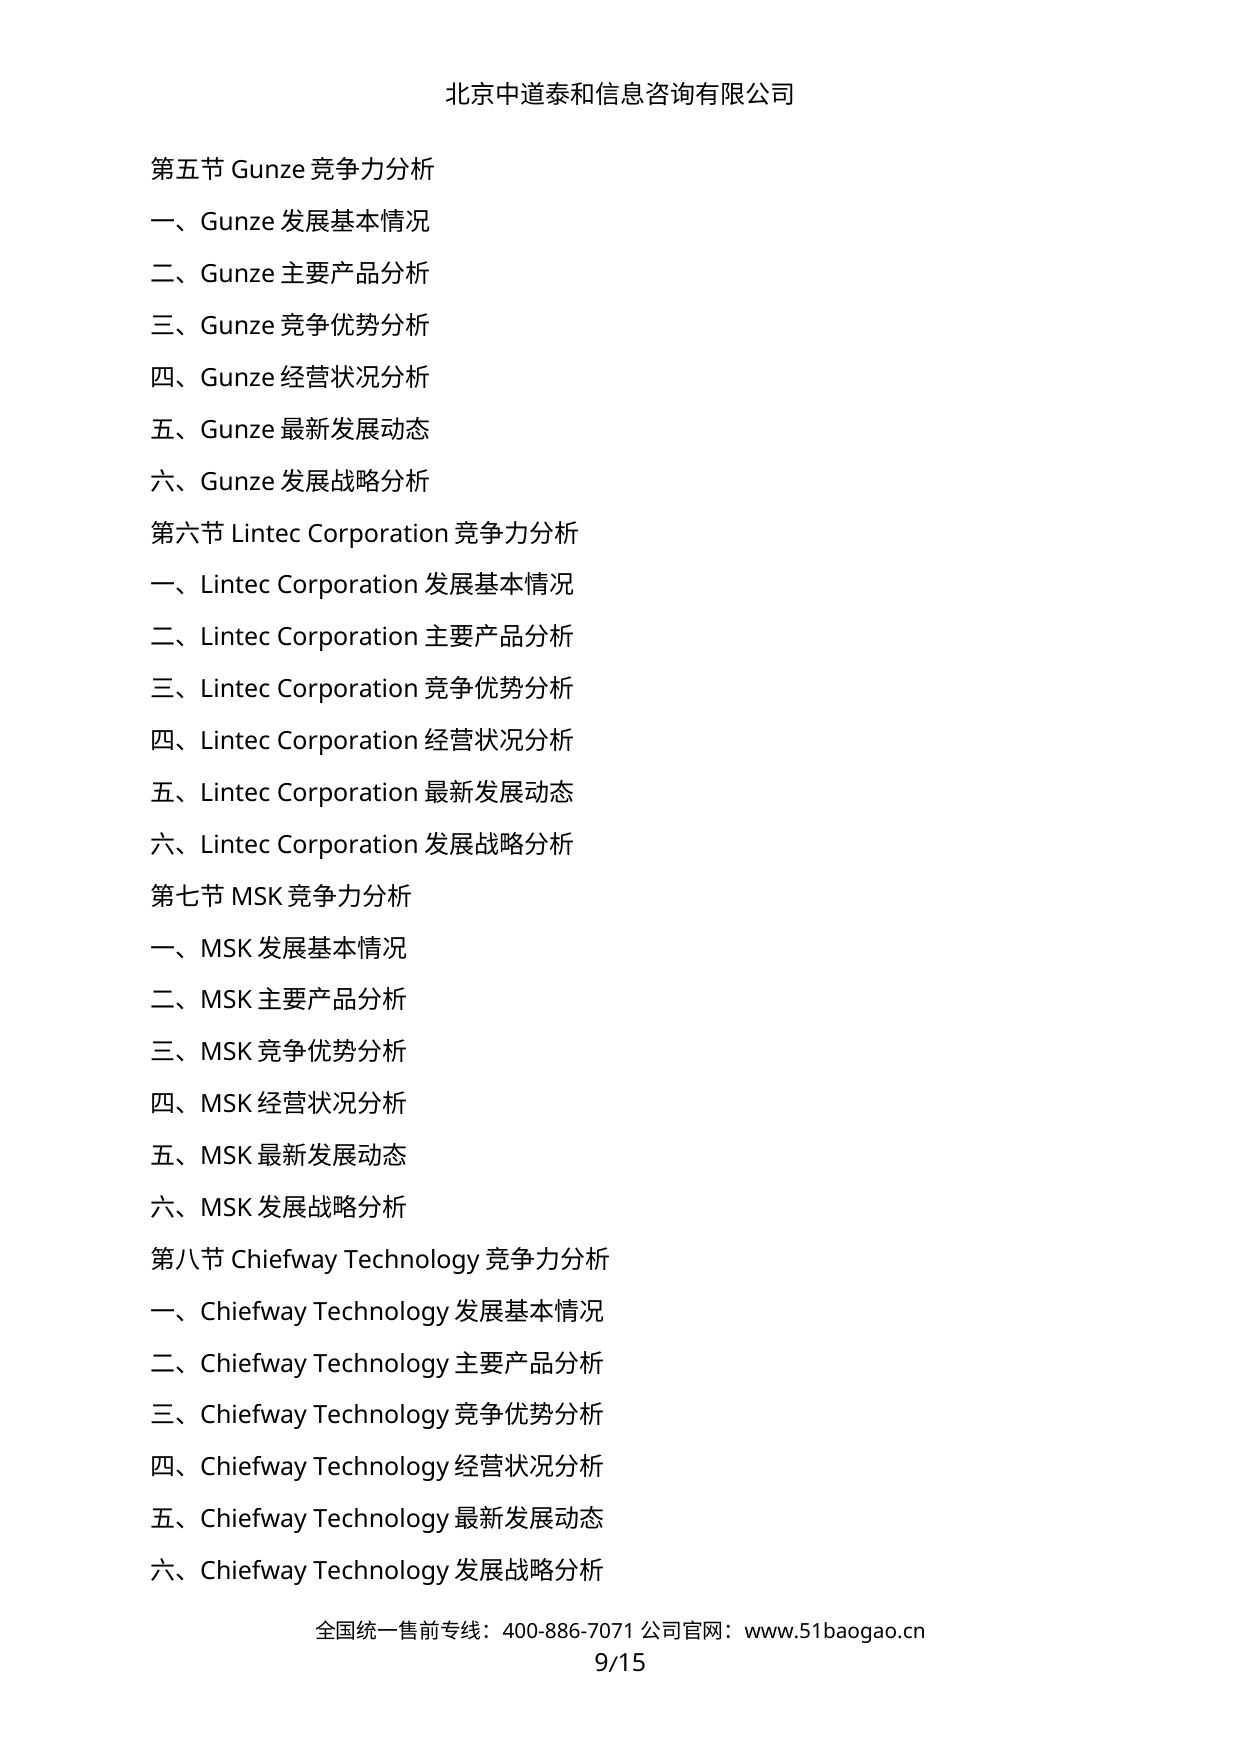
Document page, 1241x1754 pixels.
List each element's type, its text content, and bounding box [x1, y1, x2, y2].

text 三、Chiefway Technology竞争优势分析 [150, 1395, 1090, 1431]
text 二、Chiefway Technology主要产品分析 [150, 1343, 1090, 1379]
text 四、MSK经营状况分析 [150, 1084, 1090, 1120]
text 三、Lintec Corporation竞争优势分析 [150, 669, 1090, 705]
text 二、Gunze主要产品分析 [150, 254, 1090, 290]
text 三、Gunze竞争优势分析 [150, 306, 1090, 342]
text 第八节 Chiefway Technology竞争力分析 [150, 1239, 1090, 1276]
text 四、Chiefway Technology经营状况分析 [150, 1447, 1090, 1483]
text 四、Gunze经营状况分析 [150, 357, 1090, 394]
text 一、Gunze发展基本情况 [150, 202, 1090, 238]
text 五、Chiefway Technology最新发展动态 [150, 1499, 1090, 1535]
text 五、Gunze最新发展动态 [150, 409, 1090, 446]
text 第六节 Lintec Corporation竞争力分析 [150, 513, 1090, 549]
text 三、MSK竞争优势分析 [150, 1032, 1090, 1068]
text 五、Lintec Corporation最新发展动态 [150, 772, 1090, 809]
text 第七节 MSK竞争力分析 [150, 876, 1090, 912]
text 一、Chiefway Technology发展基本情况 [150, 1291, 1090, 1327]
text 六、Gunze发展战略分析 [150, 461, 1090, 497]
text 六、Chiefway Technology发展战略分析 [150, 1551, 1090, 1587]
text 一、MSK发展基本情况 [150, 928, 1090, 964]
text 一、Lintec Corporation发展基本情况 [150, 565, 1090, 601]
text 六、MSK发展战略分析 [150, 1187, 1090, 1224]
text 二、MSK主要产品分析 [150, 980, 1090, 1016]
text 二、Lintec Corporation主要产品分析 [150, 617, 1090, 653]
text 五、MSK最新发展动态 [150, 1136, 1090, 1172]
text 四、Lintec Corporation经营状况分析 [150, 721, 1090, 757]
text 六、Lintec Corporation发展战略分析 [150, 824, 1090, 861]
text 第五节 Gunze竞争力分析 [150, 150, 1090, 186]
